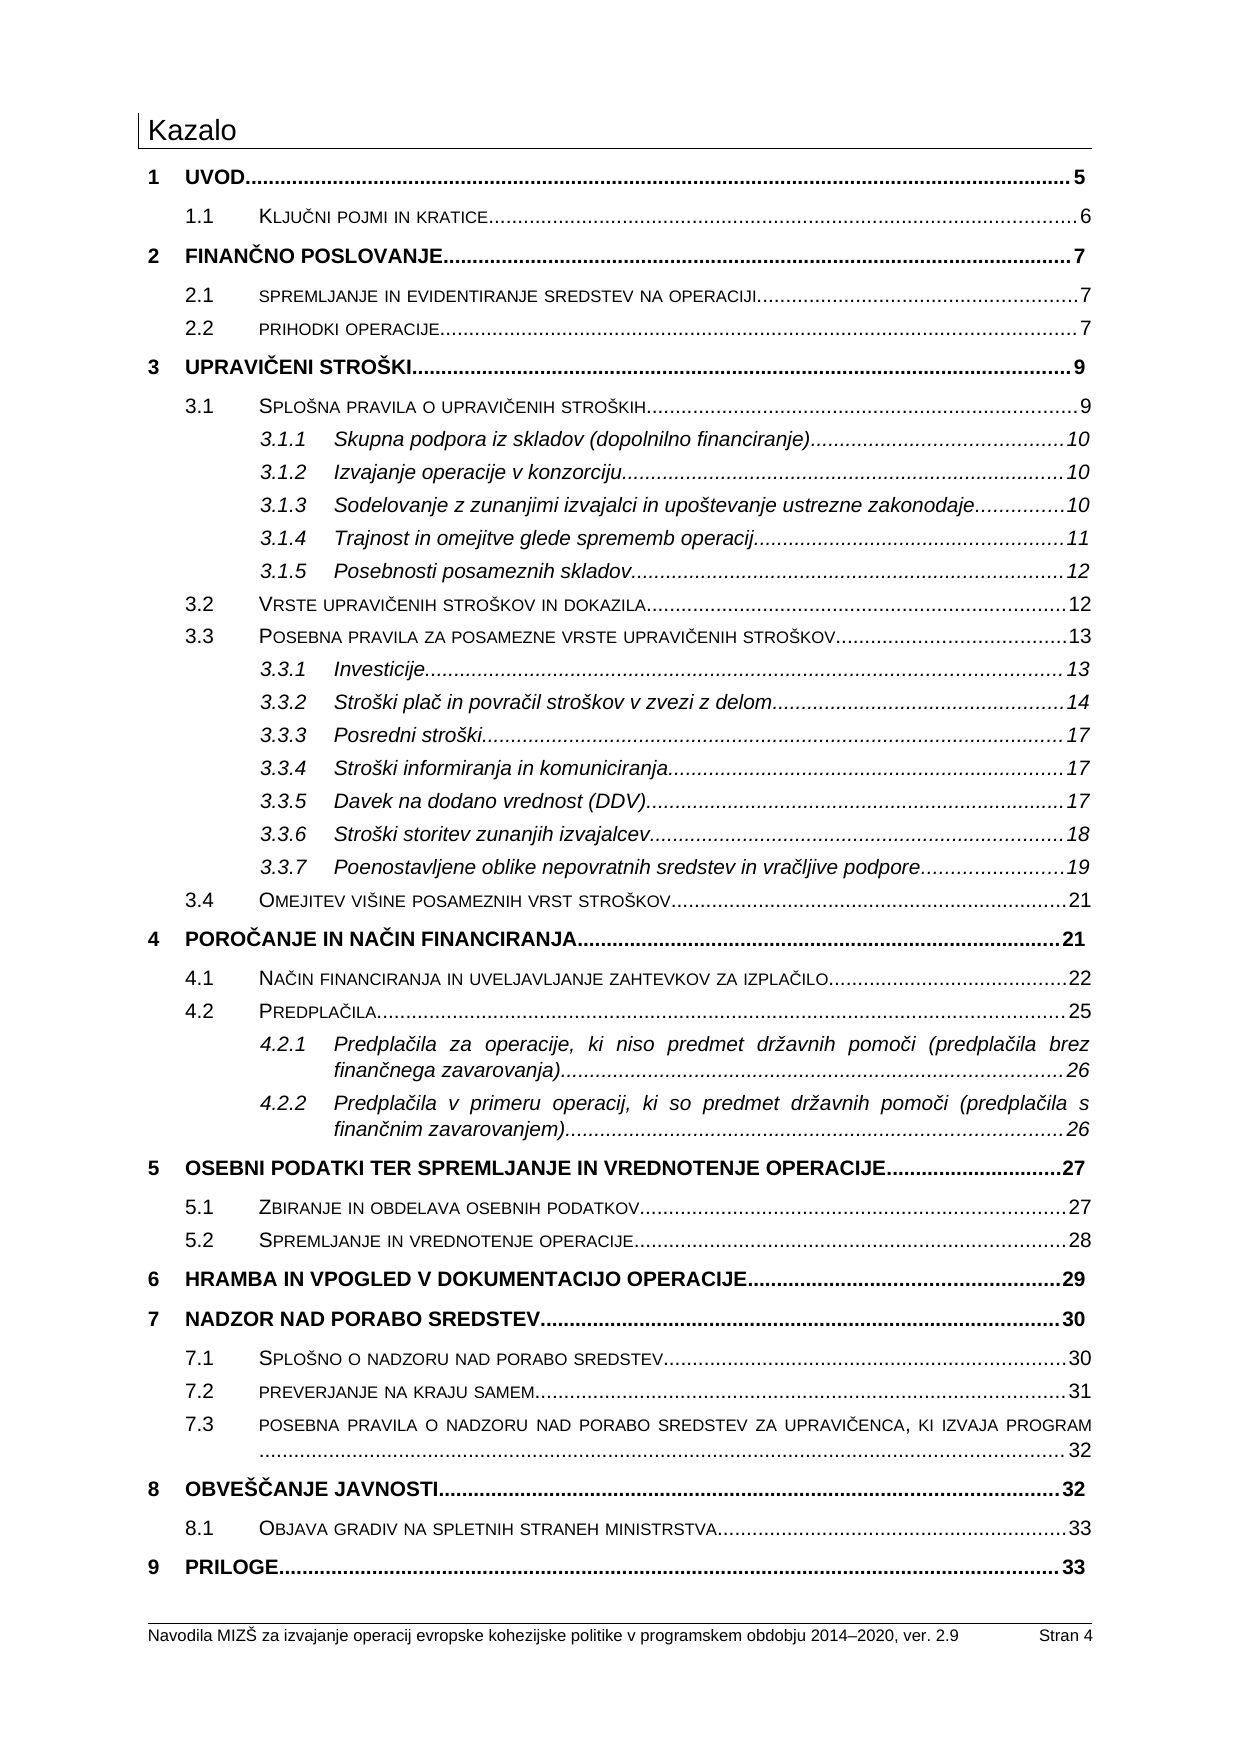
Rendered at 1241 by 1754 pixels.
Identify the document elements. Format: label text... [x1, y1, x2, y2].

text 4 poročanje IN način financiranja 21 [148, 927, 1092, 951]
text 3.3.7 Poenostavljene oblike nepovratnih sredstev in vračljive podpore 19 [260, 855, 1092, 879]
text 3.3.5 Davek na dodano vrednost (DDV) 17 [260, 789, 1092, 813]
text 5.1 Zbiranje in obdelava osebnih podatkov 27 [185, 1195, 1092, 1219]
text 9 Priloge 33 [148, 1555, 1092, 1579]
text 7.1 Splošno o nadzoru nad porabo sredstev 30 [185, 1346, 1092, 1369]
text 7 Nadzor nad porabo sredstev 30 [148, 1306, 1092, 1330]
text 2.1 spremljanje in evidentiranje sredstev na operaciji 7 [185, 283, 1092, 307]
text 4.1 Način financiranja in uveljavljanje zahtevkov za izplačilo 22 [185, 966, 1092, 990]
text 2 finančno poslovanje 7 [148, 243, 1092, 267]
text 2.2 prihodki operacije 7 [185, 316, 1092, 339]
text 5 osebni podatki ter SPREMLJANJE in VREDNOTENJe operacije 27 [148, 1156, 1092, 1180]
text 4.2.1 Predplačila za operacije, ki niso predmet državnih pomoči (predplačila brez finančnega zavarovanja) 26 [260, 1032, 1092, 1082]
text 3.1.4 Trajnost in omejitve glede sprememb operacij 11 [260, 526, 1092, 549]
text 3.1.5 Posebnosti posameznih skladov 12 [260, 558, 1092, 582]
text 3.1.2 Izvajanje operacije v konzorciju 10 [260, 460, 1092, 484]
text 8 obveščanjE JAVNOSTI 32 [148, 1477, 1092, 1501]
subtitle Kazalo [139, 113, 1092, 148]
text 7.2 preverjanje na kraju samem 31 [185, 1378, 1092, 1402]
text 3.3.6 Stroški storitev zunanjih izvajalcev 18 [260, 822, 1092, 846]
text 3.1.3 Sodelovanje z zunanjimi izvajalci in upoštevanje ustrezne zakonodaje 10 [260, 493, 1092, 517]
text 3.3.3 Posredni stroški 17 [260, 723, 1092, 747]
text 3.3.4 Stroški informiranja in komuniciranja 17 [260, 756, 1092, 780]
text 3.4 Omejitev višine posameznih vrst stroškov 21 [185, 888, 1092, 912]
text 7.3 posebna pravila o nadzoru nad porabo sredstev za upravičenca, ki izvaja program 32 [185, 1411, 1092, 1462]
text 3.2 Vrste upravičenih stroškov in dokazila 12 [185, 591, 1092, 615]
text 3.1 Splošna pravila o upravičenih stroških 9 [185, 394, 1092, 418]
text 4.2 Predplačila 25 [185, 999, 1092, 1023]
text 4.2.2 Predplačila v primeru operacij, ki so predmet državnih pomoči (predplačila s finančnim zavarovanjem) 26 [260, 1091, 1092, 1141]
text 3.3.2 Stroški plač in povračil stroškov v zvezi z delom 14 [260, 690, 1092, 714]
text 1 UVOD 5 [148, 165, 1092, 189]
text 8.1 Objava gradiv na spletnih straneh ministrstva 33 [185, 1516, 1092, 1540]
text 3.3.1 Investicije 13 [260, 657, 1092, 681]
text 3 UPRAVIČENI STROŠKI 9 [148, 355, 1092, 379]
text 3.3 Posebna pravila za posamezne vrste upravičenih stroškov 13 [185, 624, 1092, 648]
text 5.2 Spremljanje in vrednotenje operacije 28 [185, 1228, 1092, 1252]
text 3.1.1 Skupna podpora iz skladov (dopolnilno financiranje) 10 [260, 427, 1092, 451]
text 6 HRAMBA In vpogled v DOKUMENTACIJo operacije 29 [148, 1267, 1092, 1291]
text 1.1 Ključni pojmi in kratice 6 [185, 204, 1092, 228]
